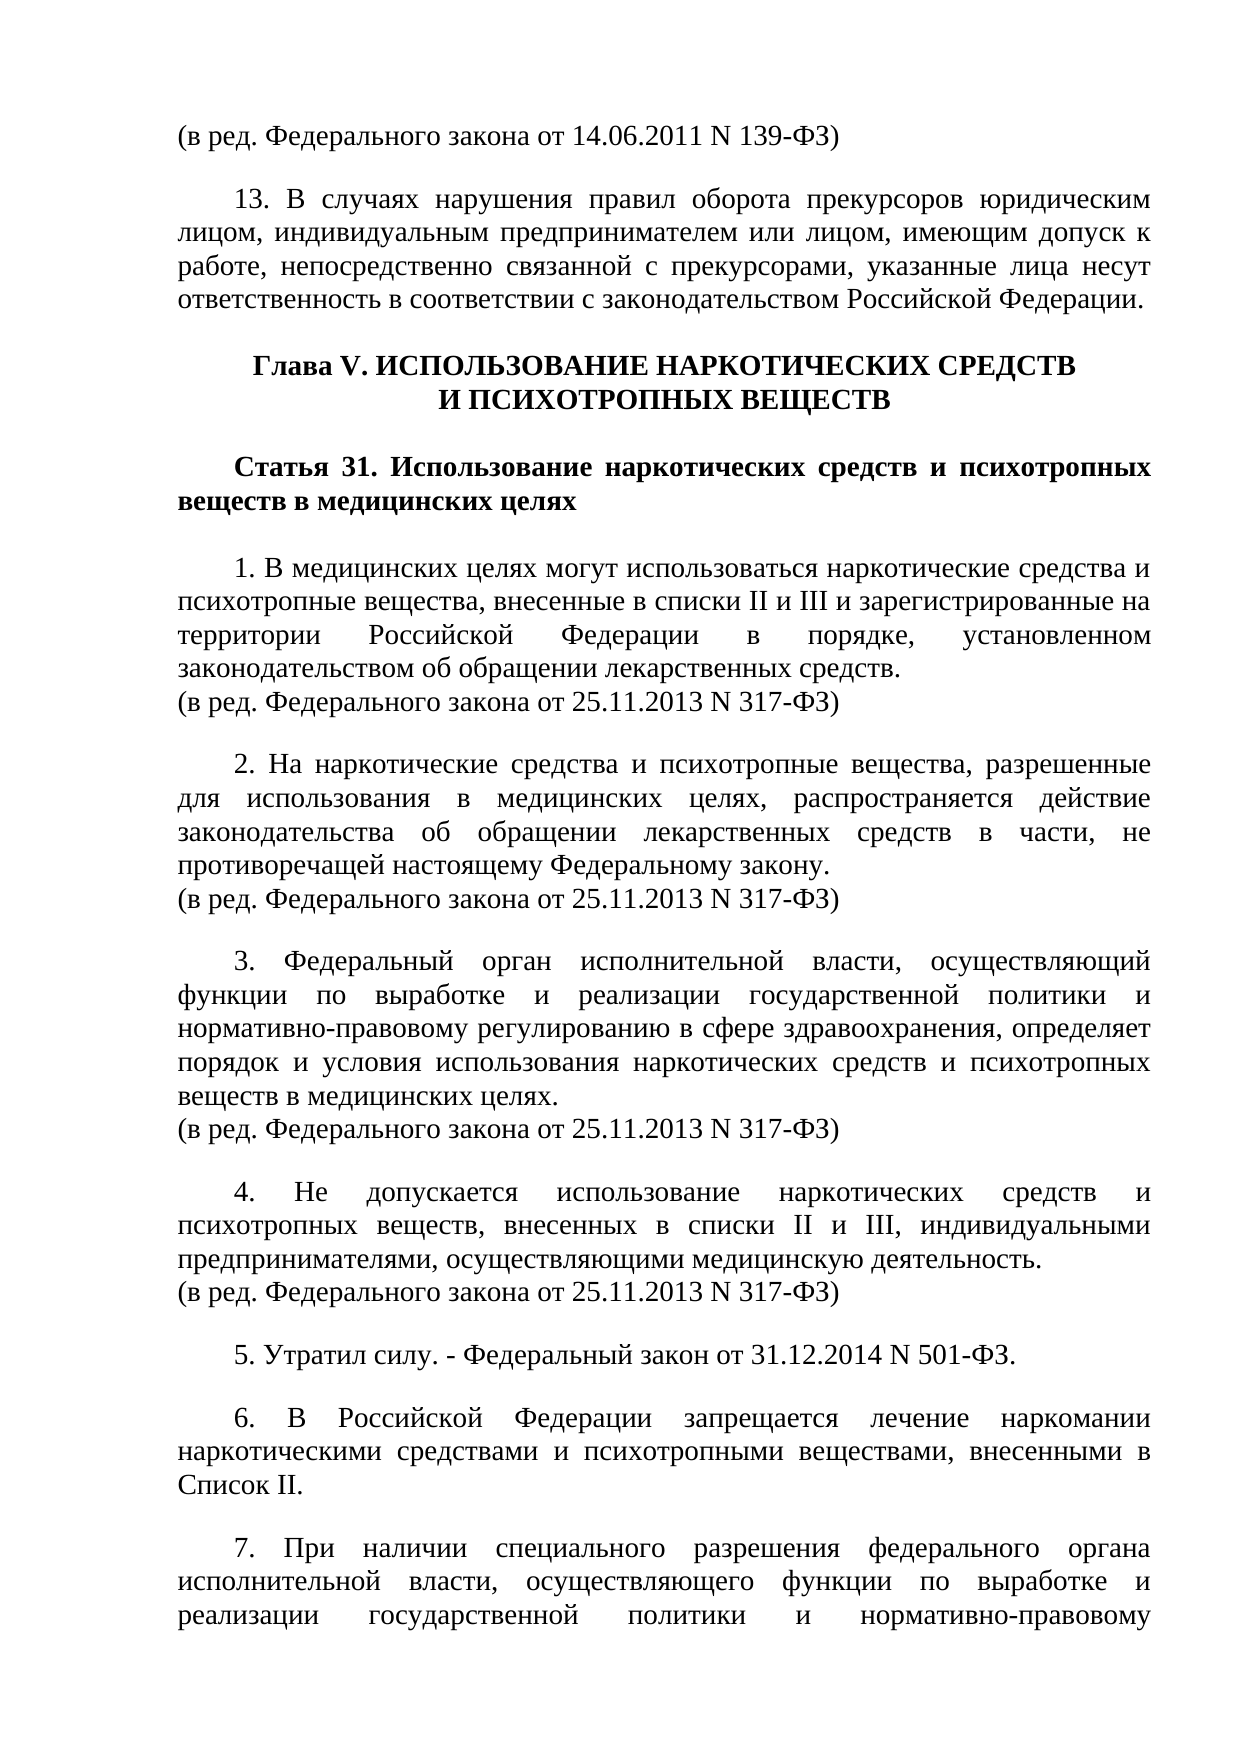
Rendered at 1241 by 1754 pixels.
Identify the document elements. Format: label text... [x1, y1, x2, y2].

title Глава V. ИСПОЛЬЗОВАНИЕ НАРКОТИЧЕСКИХ СРЕДСТВ [177, 348, 1152, 382]
text 4. Не допускается использование наркотических средств и психотропных веществ, внесенных в списки II и III, индивидуальными предпринимателями, осуществляющими медицинскую деятельность. [177, 1174, 1152, 1274]
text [177, 1530, 1152, 1630]
text (в ред. Федерального закона от 14.06.2011 N 139-ФЗ) [177, 118, 1152, 152]
text (в ред. Федерального закона от 25.11.2013 N 317-ФЗ) [177, 881, 1152, 914]
text 3. Федеральный орган исполнительной власти, осуществляющий функции по выработке и реализации государственной политики и нормативно-правовому регулированию в сфере здравоохранения, определяет порядок и условия использования наркотических средств и психотропных веществ в медицинских целях. [177, 943, 1152, 1111]
text (в ред. Федерального закона от 25.11.2013 N 317-ФЗ) [177, 1274, 1152, 1308]
text 6. В Российской Федерации запрещается лечение наркомании наркотическими средствами и психотропными веществами, внесенными в Список II. [177, 1400, 1152, 1501]
text 13. В случаях нарушения правил оборота прекурсоров юридическим лицом, индивидуальным предпринимателем или лицом, имеющим допуск к работе, непосредственно связанной с прекурсорами, указанные лица несут ответственность в соответствии с законодательством Российской Федерации. [177, 181, 1152, 315]
text 1. В медицинских целях могут использоваться наркотические средства и психотропные вещества, внесенные в списки II и III и зарегистрированные на территории Российской Федерации в порядке, установленном законодательством об обращении лекарственных средств. [177, 550, 1152, 684]
text (в ред. Федерального закона от 25.11.2013 N 317-ФЗ) [177, 1111, 1152, 1145]
title И ПСИХОТРОПНЫХ ВЕЩЕСТВ [177, 382, 1152, 416]
text 5. Утратил силу. - Федеральный закон от 31.12.2014 N 501-ФЗ. [177, 1337, 1152, 1371]
text 2. На наркотические средства и психотропные вещества, разрешенные для использования в медицинских целях, распространяется действие законодательства об обращении лекарственных средств в части, не противоречащей настоящему Федеральному закону. [177, 747, 1152, 881]
text (в ред. Федерального закона от 25.11.2013 N 317-ФЗ) [177, 684, 1152, 717]
title Статья 31. Использование наркотических средств и психотропных веществ в медицинских целях [177, 449, 1152, 516]
